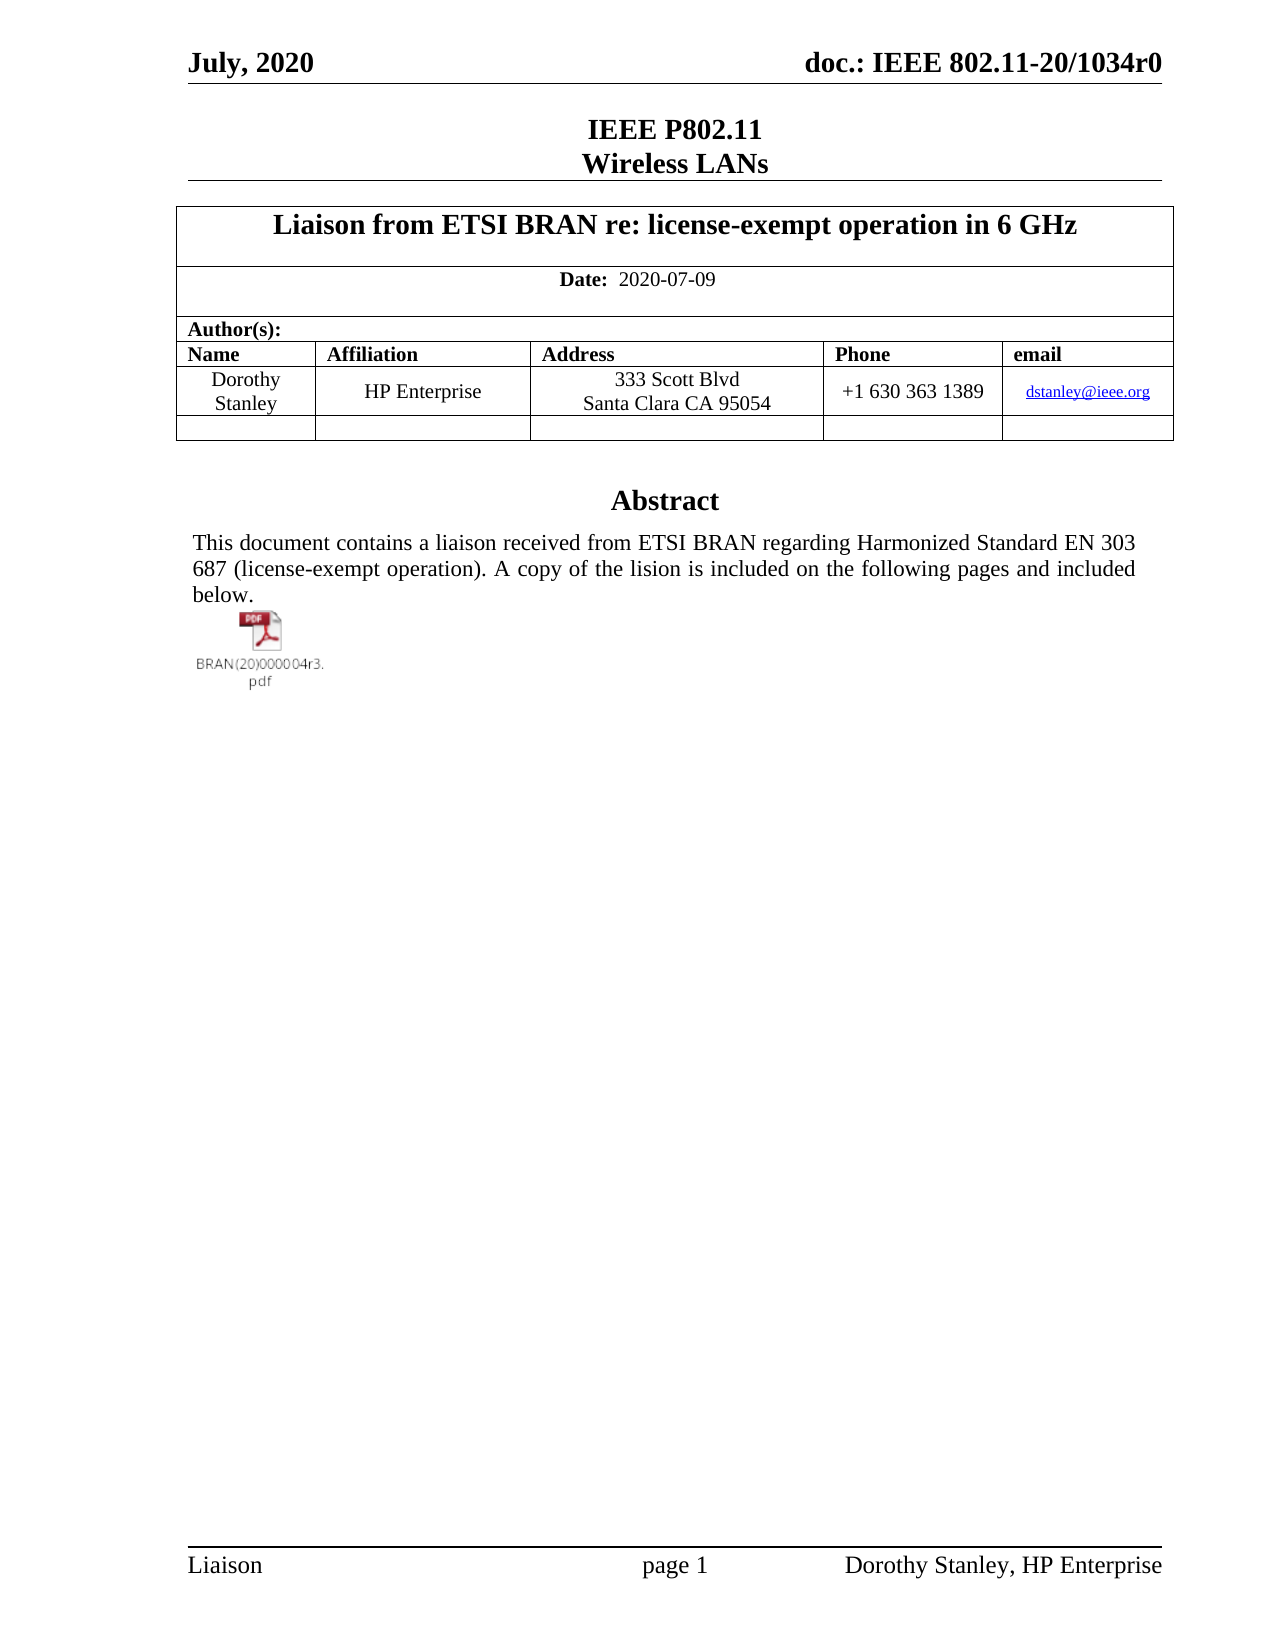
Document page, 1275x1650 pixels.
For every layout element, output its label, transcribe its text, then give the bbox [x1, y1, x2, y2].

table_cell [316, 416, 530, 440]
table_cell [824, 416, 1002, 440]
table_cell email [1003, 342, 1173, 366]
table_cell [177, 416, 315, 440]
table_cell [531, 416, 823, 440]
table_cell Author(s): [177, 317, 1173, 341]
table_cell [1003, 416, 1173, 440]
table_cell HP Enterprise [316, 367, 530, 415]
table_cell Date: 2020-07-09 [177, 267, 1173, 316]
text IEEE P802.11 Wireless LANs [187, 112, 1162, 181]
table_cell Affiliation [316, 342, 530, 366]
table_header Liaison from ETSI BRAN re: license-exempt operation in 6 GHz [177, 207, 1173, 266]
table_cell Phone [824, 342, 1002, 366]
table_cell Name [177, 342, 315, 366]
table_cell Address [531, 342, 823, 366]
table_cell 333 Scott Blvd Santa Clara CA 95054 [531, 367, 823, 415]
table_cell +1 630 363 1389 [824, 367, 1002, 415]
table_cell dstanley@ieee.org [1003, 367, 1173, 415]
table_cell Dorothy Stanley [177, 367, 315, 415]
